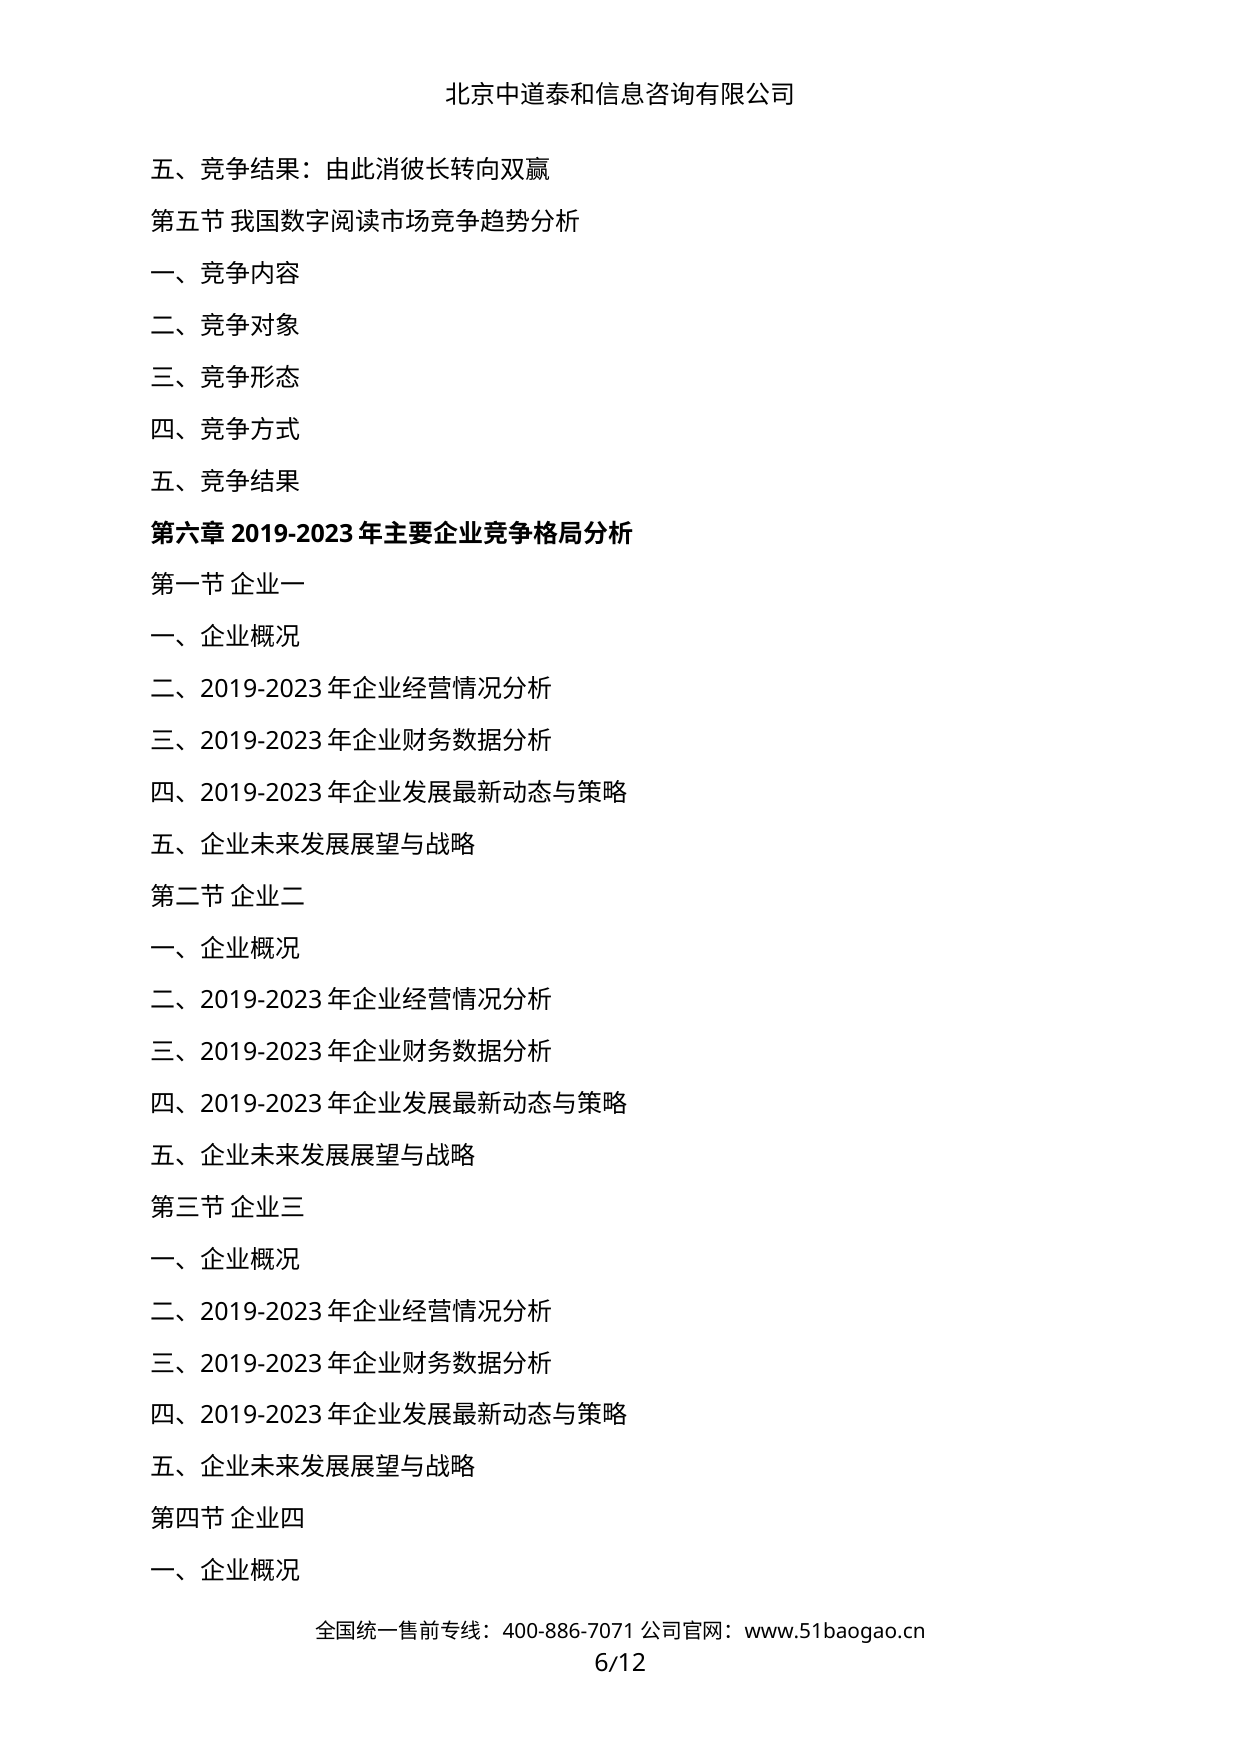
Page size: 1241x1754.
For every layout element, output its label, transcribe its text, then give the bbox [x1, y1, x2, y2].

text 五、企业未来发展展望与战略 [150, 1447, 1090, 1483]
text 二、2019-2023年企业经营情况分析 [150, 669, 1090, 705]
text 第五节 我国数字阅读市场竞争趋势分析 [150, 202, 1090, 238]
text 二、2019-2023年企业经营情况分析 [150, 980, 1090, 1016]
text 一、企业概况 [150, 1551, 1090, 1587]
text 三、2019-2023年企业财务数据分析 [150, 1343, 1090, 1379]
text 一、企业概况 [150, 1239, 1090, 1276]
text 一、竞争内容 [150, 254, 1090, 290]
text 四、2019-2023年企业发展最新动态与策略 [150, 772, 1090, 809]
text 四、2019-2023年企业发展最新动态与策略 [150, 1084, 1090, 1120]
text 三、2019-2023年企业财务数据分析 [150, 721, 1090, 757]
text 五、竞争结果：由此消彼长转向双赢 [150, 150, 1090, 186]
text 五、竞争结果 [150, 461, 1090, 497]
text 一、企业概况 [150, 928, 1090, 964]
text 五、企业未来发展展望与战略 [150, 1136, 1090, 1172]
text 五、企业未来发展展望与战略 [150, 824, 1090, 861]
text 第二节 企业二 [150, 876, 1090, 912]
text 一、企业概况 [150, 617, 1090, 653]
text 二、2019-2023年企业经营情况分析 [150, 1291, 1090, 1327]
text 四、2019-2023年企业发展最新动态与策略 [150, 1395, 1090, 1431]
text 二、竞争对象 [150, 306, 1090, 342]
text 第三节 企业三 [150, 1187, 1090, 1224]
text 三、竞争形态 [150, 357, 1090, 394]
text 三、2019-2023年企业财务数据分析 [150, 1032, 1090, 1068]
text 第四节 企业四 [150, 1499, 1090, 1535]
text 第六章 2019-2023年主要企业竞争格局分析 [150, 513, 1090, 549]
text 第一节 企业一 [150, 565, 1090, 601]
text 四、竞争方式 [150, 409, 1090, 446]
